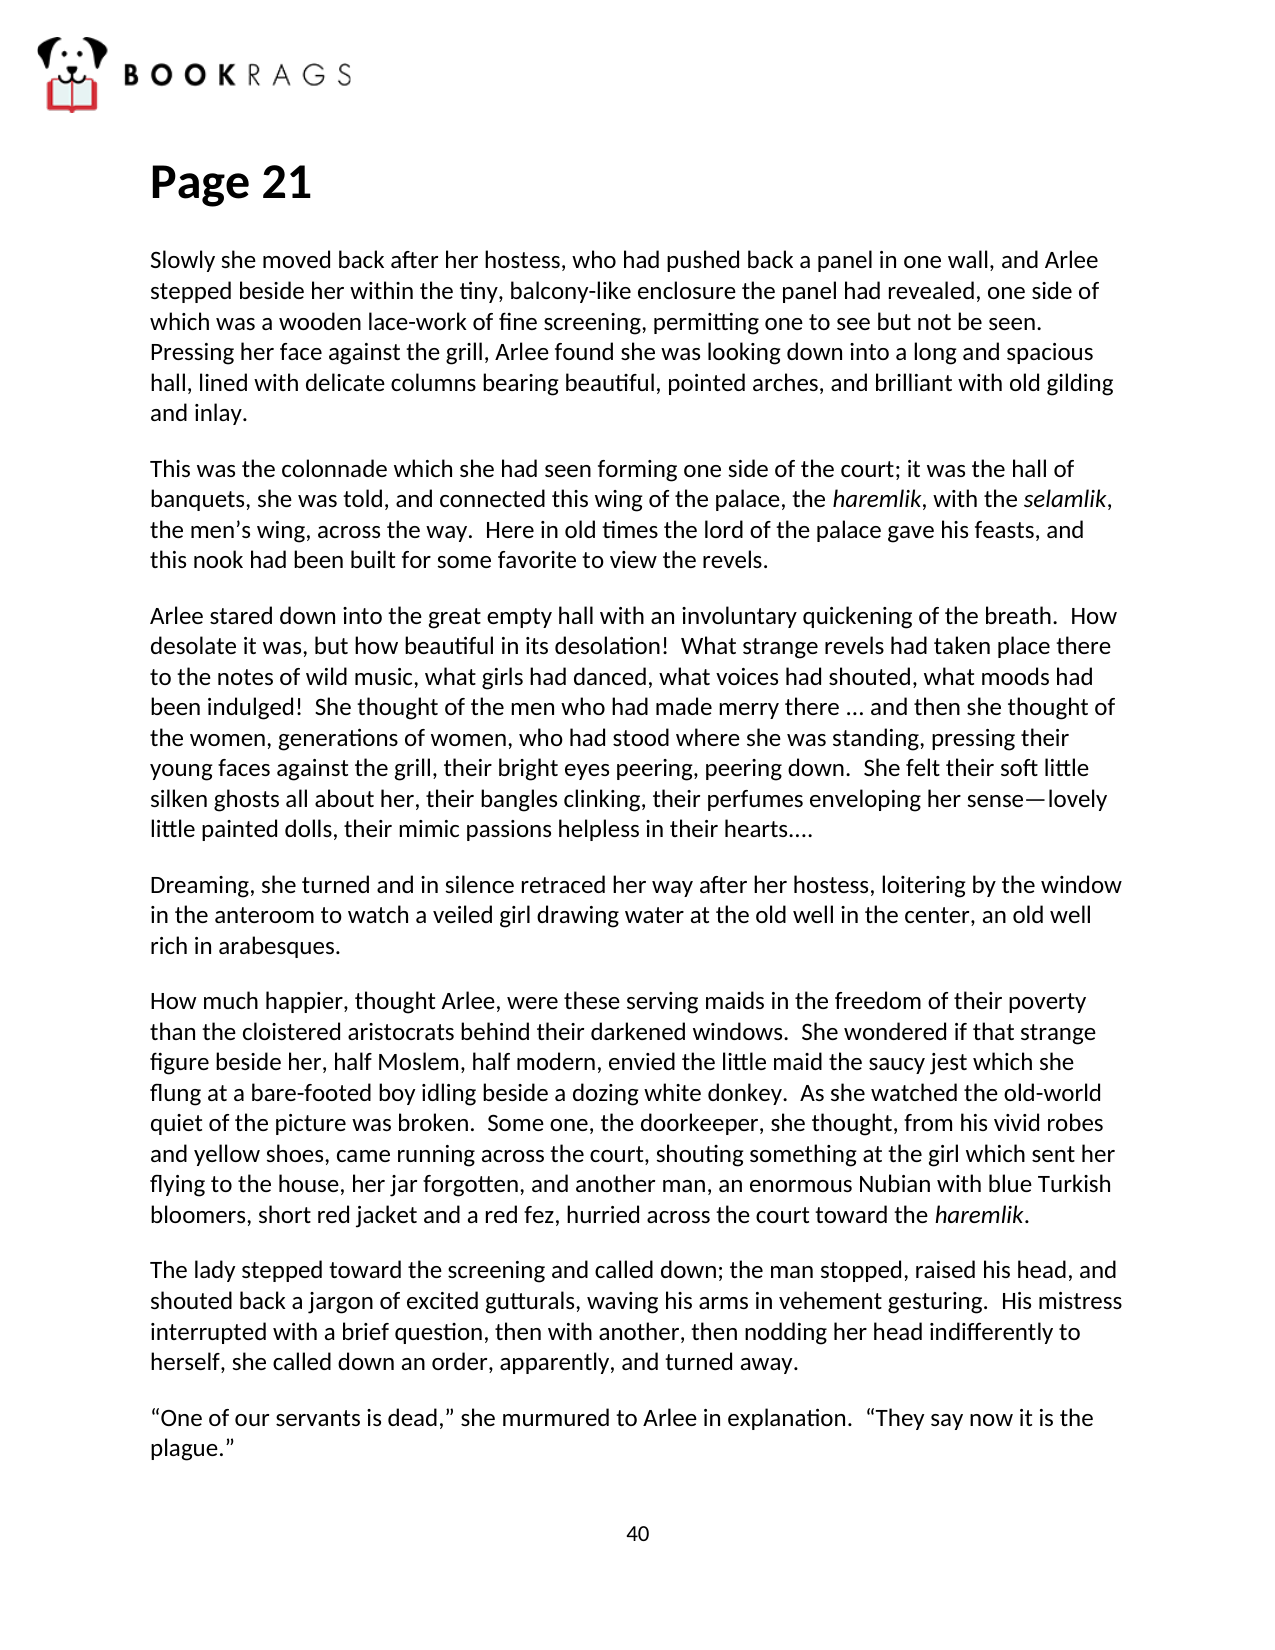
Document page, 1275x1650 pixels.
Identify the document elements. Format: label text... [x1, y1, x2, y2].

text Arlee stared down into the great empty hall with an involuntary quickening of the breath. How desolate it was, but how beautiful in its desolation! What strange revels had taken place there to the notes of wild music, what girls had danced, what voices had shouted, what moods had been indulged! She thought of the men who had made merry there ... and then she thought of the women, generations of women, who had stood where she was standing, pressing their young faces against the grill, their bright eyes peering, peering down. She felt their soft little silken ghosts all about her, their bangles clinking, their perfumes enveloping her sense—­lovely little painted dolls, their mimic passions helpless in their hearts.... [150, 600, 1125, 844]
text How much happier, thought Arlee, were these serving maids in the freedom of their poverty than the cloistered aristocrats behind their darkened windows. She wondered if that strange figure beside her, half Moslem, half modern, envied the little maid the saucy jest which she flung at a bare-footed boy idling beside a dozing white donkey. As she watched the old-world quiet of the picture was broken. Some one, the doorkeeper, she thought, from his vivid robes and yellow shoes, came running across the court, shouting something at the girl which sent her flying to the house, her jar forgotten, and another man, an enormous Nubian with blue Turkish bloomers, short red jacket and a red fez, hurried across the court toward the haremlik. [150, 986, 1125, 1230]
text “One of our servants is dead,” she murmured to Arlee in explanation. “They say now it is the plague.” [150, 1402, 1125, 1463]
text Page 21 [150, 150, 1125, 211]
text Dreaming, she turned and in silence retraced her way after her hostess, loitering by the window in the anteroom to watch a veiled girl drawing water at the old well in the center, an old well rich in arabesques. [150, 869, 1125, 961]
text Slowly she moved back after her hostess, who had pushed back a panel in one wall, and Arlee stepped beside her within the tiny, balcony-like enclosure the panel had revealed, one side of which was a wooden lace-work of fine screening, permitting one to see but not be seen. Pressing her face against the grill, Arlee found she was looking down into a long and spacious hall, lined with delicate columns bearing beautiful, pointed arches, and brilliant with old gilding and inlay. [150, 244, 1125, 428]
picture [37, 37, 351, 113]
text This was the colonnade which she had seen forming one side of the court; it was the hall of banquets, she was told, and connected this wing of the palace, the haremlik, with the selamlik, the men’s wing, across the way. Here in old times the lord of the palace gave his feasts, and this nook had been built for some favorite to view the revels. [150, 453, 1125, 575]
text The lady stepped toward the screening and called down; the man stopped, raised his head, and shouted back a jargon of excited gutturals, waving his arms in vehement gesturing. His mistress interrupted with a brief question, then with another, then nodding her head indifferently to herself, she called down an order, apparently, and turned away. [150, 1255, 1125, 1377]
